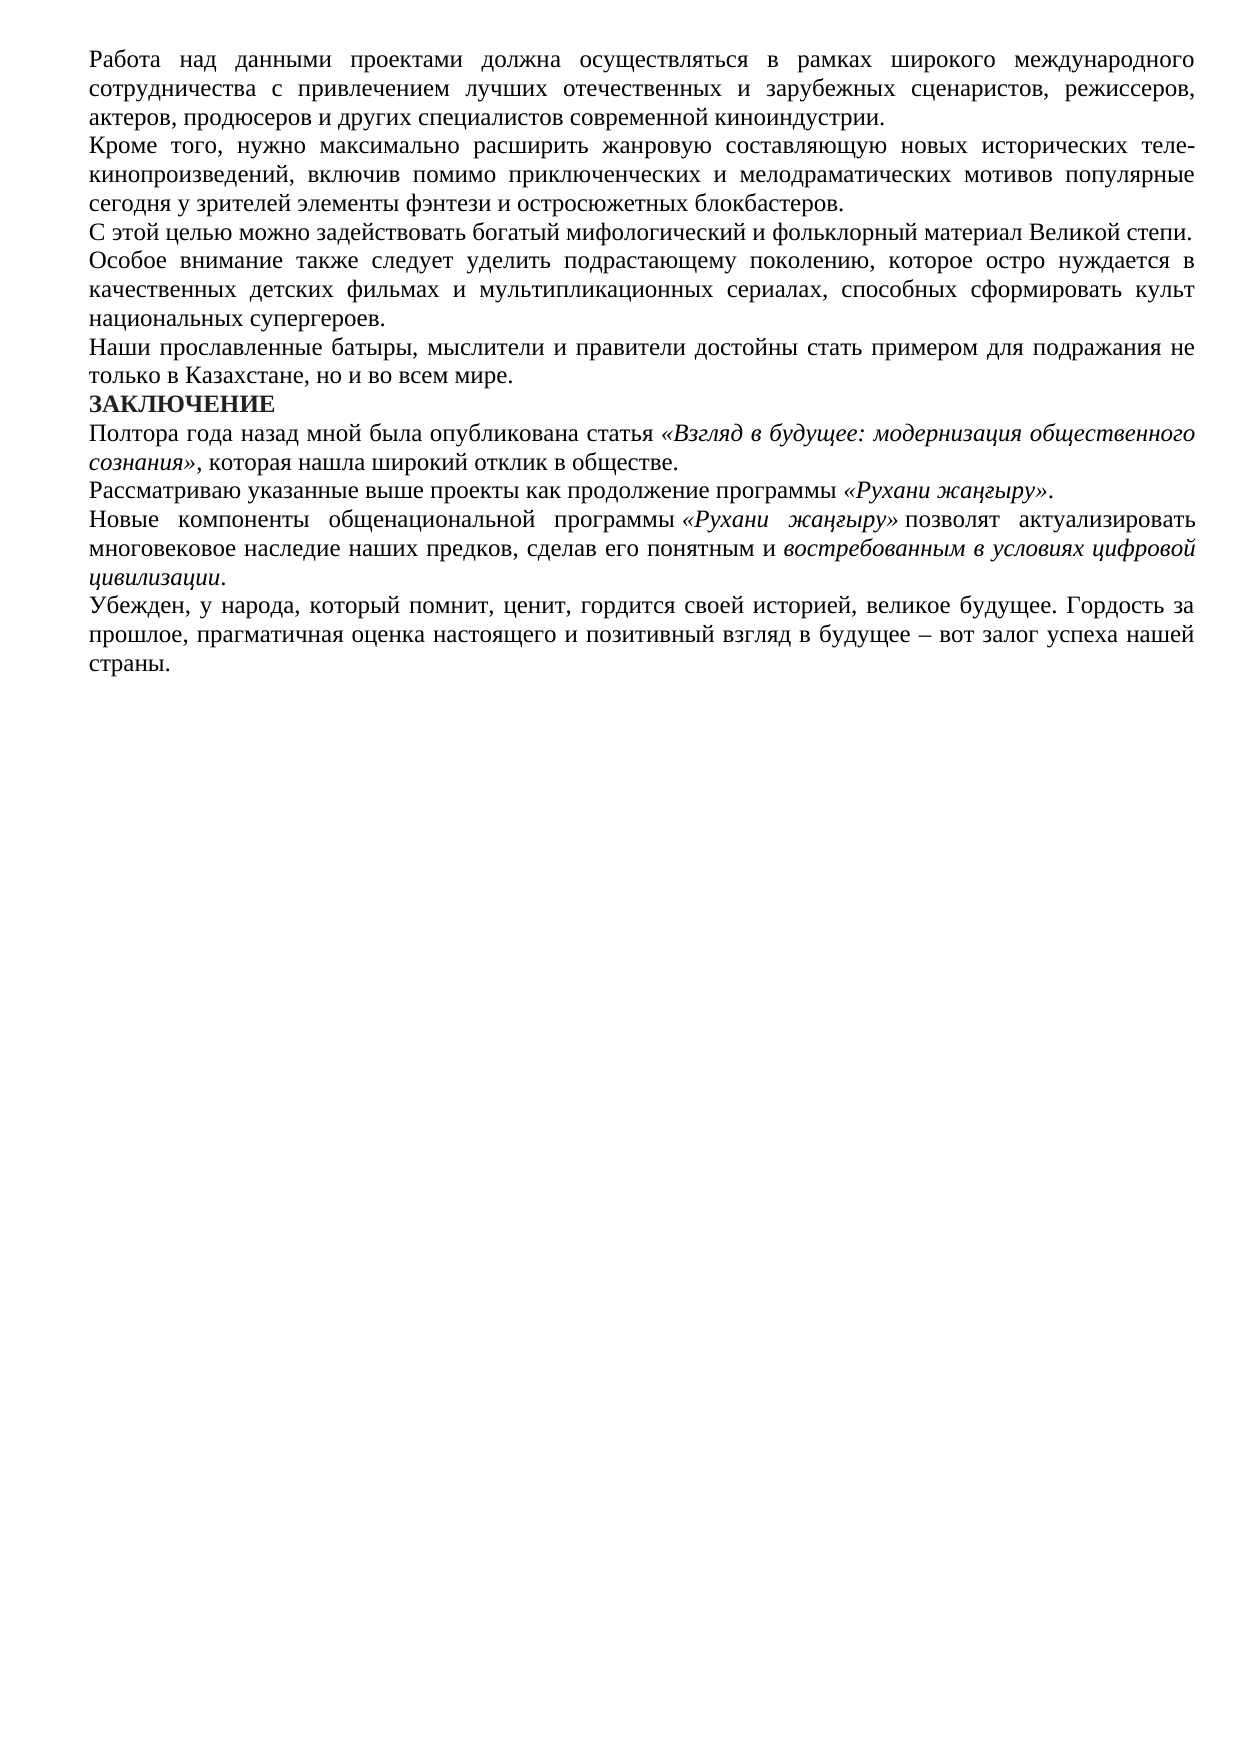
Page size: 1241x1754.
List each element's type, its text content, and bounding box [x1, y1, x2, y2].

text Особое внимание также следует уделить подрастающему поколению, которое остро нуждается в качественных детских фильмах и мультипликационных сериалах, способных сформировать культ национальных супергероев. [89, 246, 1196, 332]
text Рассматриваю указанные выше проекты как продолжение программы «Рухани жаңғыру». [89, 476, 1196, 504]
text С этой целью можно задействовать богатый мифологический и фольклорный материал Великой степи. [89, 217, 1196, 246]
text Полтора года назад мной была опубликована статья «Взгляд в будущее: модернизация общественного сознания», которая нашла широкий отклик в обществе. [89, 418, 1196, 476]
text Работа над данными проектами должна осуществляться в рамках широкого международного сотрудничества с привлечением лучших отечественных и зарубежных сценаристов, режиссеров, актеров, продюсеров и других специалистов современной киноиндустрии. [89, 44, 1196, 131]
text Наши прославленные батыры, мыслители и правители достойны стать примером для подражания не только в Казахстане, но и во всем мире. [89, 332, 1196, 389]
text Кроме того, нужно максимально расширить жанровую составляющую новых исторических теле-кинопроизведений, включив помимо приключенческих и мелодраматических мотивов популярные сегодня у зрителей элементы фэнтези и остросюжетных блокбастеров. [89, 131, 1196, 217]
text Новые компоненты общенациональной программы «Рухани жаңғыру» позволят актуализировать многовековое наследие наших предков, сделав его понятным и востребованным в условиях цифровой цивилизации. [89, 504, 1196, 591]
text ЗАКЛЮЧЕНИЕ [89, 389, 1196, 418]
text Убежден, у народа, который помнит, ценит, гордится своей историей, великое будущее. Гордость за прошлое, прагматичная оценка настоящего и позитивный взгляд в будущее – вот залог успеха нашей страны. [89, 591, 1196, 677]
